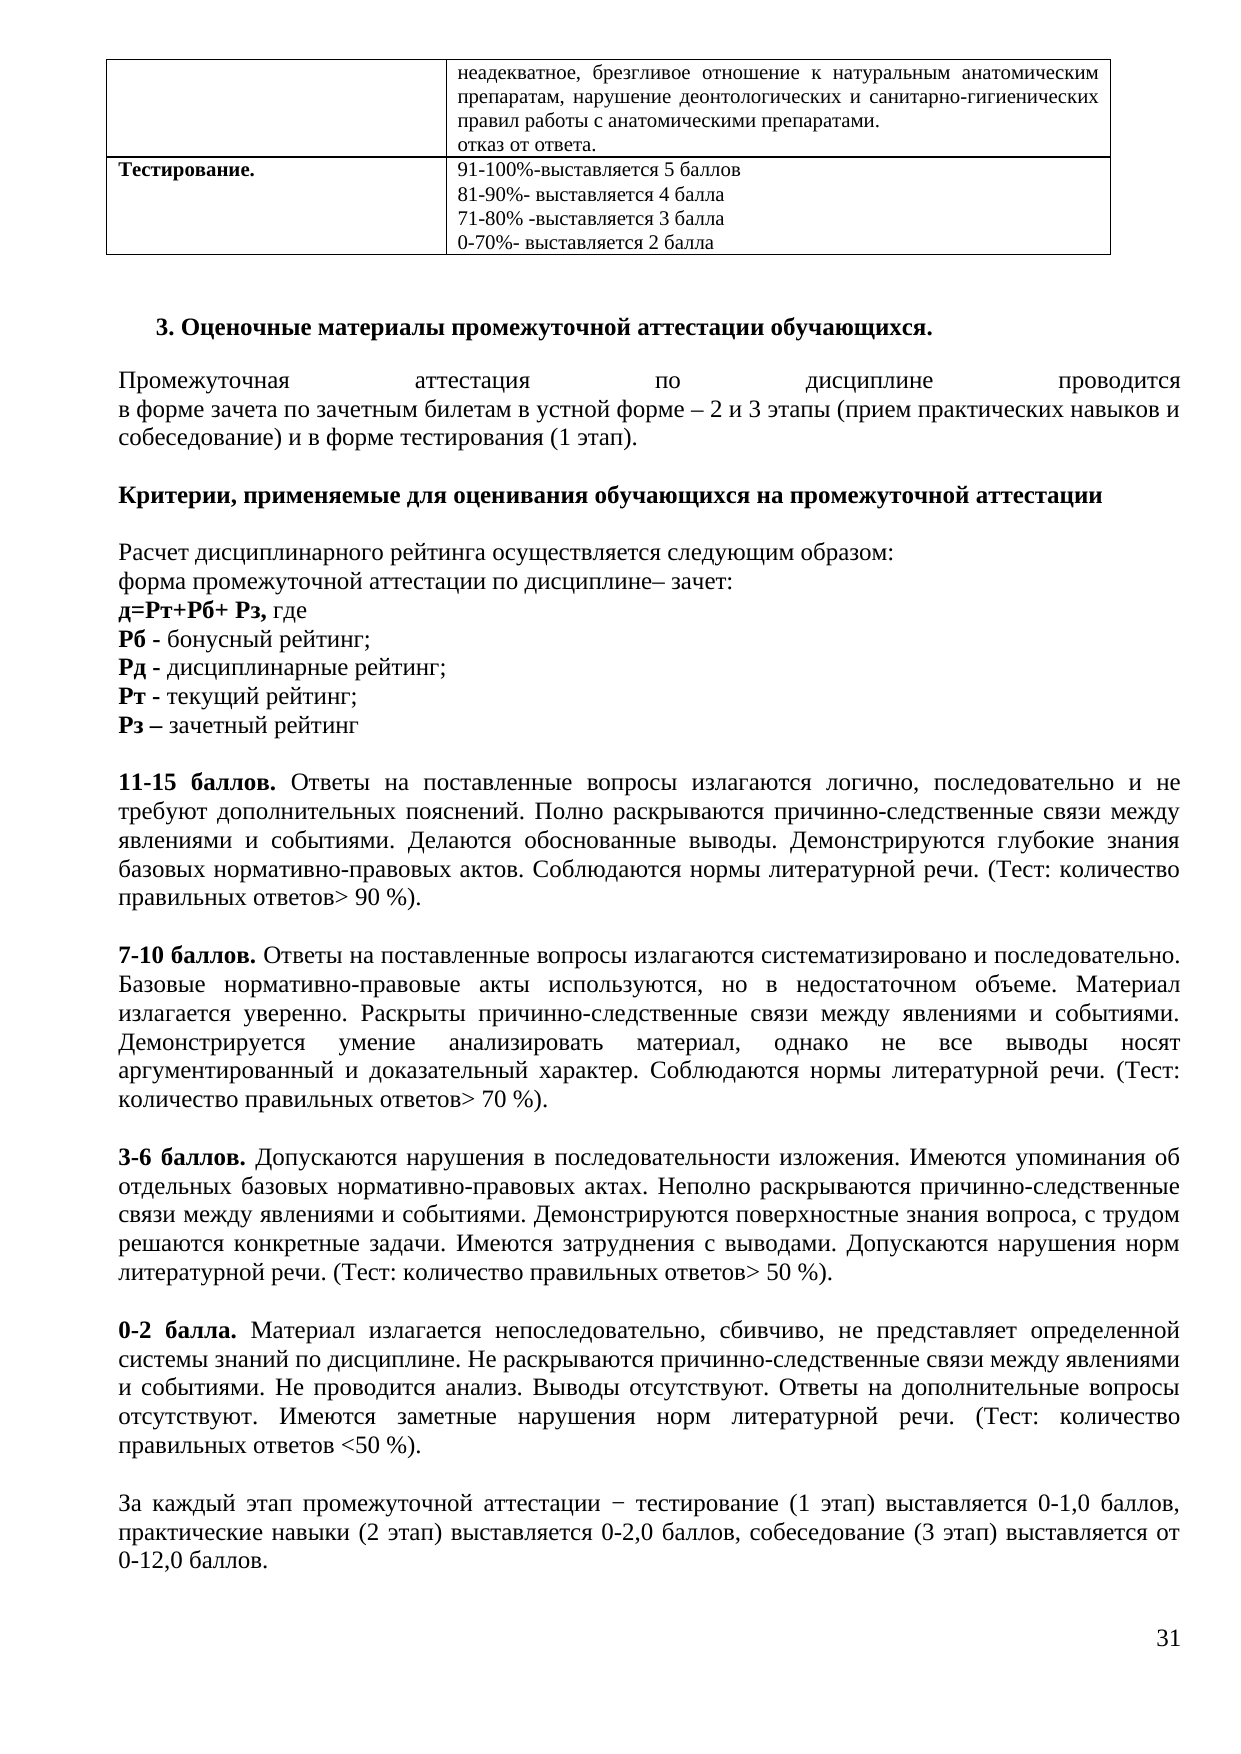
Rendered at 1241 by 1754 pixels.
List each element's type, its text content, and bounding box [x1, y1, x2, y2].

list 11-15 баллов. Ответы на поставленные вопросы излагаются логично, последовательно и не требуют дополнительных пояснений. Полно раскрываются причинно-следственные связи между явлениями и событиями. Делаются обоснованные выводы. Демонстрируются глубокие знания базовых нормативно-правовых актов. Соблюдаются нормы литературной речи. (Тест: количество правильных ответов> 90 %). [118, 767, 1181, 911]
list Рд - дисциплинарные рейтинг; [118, 652, 1181, 681]
list д=Рт+Рб+ Рз, где [118, 595, 1181, 624]
list форма промежуточной аттестации по дисциплине– зачет: [118, 566, 1181, 595]
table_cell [447, 60, 1110, 156]
list Расчет дисциплинарного рейтинга осуществляется следующим образом: [118, 537, 1181, 566]
list Рб - бонусный рейтинг; [118, 624, 1181, 652]
text 7-10 баллов. Ответы на поставленные вопросы излагаются систематизировано и последовательно. Базовые нормативно-правовые акты используются, но в недостаточном объеме. Материал излагается уверенно. Раскрыты причинно-следственные связи между явлениями и событиями. Демонстрируется умение анализировать материал, однако не все выводы носят аргументированный и доказательный характер. Соблюдаются нормы литературной речи. (Тест: количество правильных ответов> 70 %). [118, 940, 1181, 1113]
list Рз – зачетный рейтинг [118, 710, 1181, 739]
table_cell Тестирование. [107, 158, 446, 254]
text 3-6 баллов. Допускаются нарушения в последовательности изложения. Имеются упоминания об отдельных базовых нормативно-правовых актах. Неполно раскрываются причинно-следственные связи между явлениями и событиями. Демонстрируются поверхностные знания вопроса, с трудом решаются конкретные задачи. Имеются затруднения с выводами. Допускаются нарушения норм литературной речи. (Тест: количество правильных ответов> 50 %). [118, 1142, 1181, 1286]
text За каждый этап промежуточной аттестации − тестирование (1 этап) выставляется 0-1,0 баллов, практические навыки (2 этап) выставляется 0-2,0 баллов, собеседование (3 этап) выставляется от 0-12,0 баллов. [118, 1488, 1181, 1574]
list Критерии, применяемые для оценивания обучающихся на промежуточной аттестации [118, 480, 1181, 509]
text 0-2 балла. Материал излагается непоследовательно, сбивчиво, не представляет определенной системы знаний по дисциплине. Не раскрываются причинно-следственные связи между явлениями и событиями. Не проводится анализ. Выводы отсутствуют. Ответы на дополнительные вопросы отсутствуют. Имеются заметные нарушения норм литературной речи. (Тест: количество правильных ответов <50 %). [118, 1315, 1181, 1459]
table_cell 91-100%-выставляется 5 баллов 81-90%- выставляется 4 балла 71-80% -выставляется 3 балла 0-70%- выставляется 2 балла [447, 158, 1110, 254]
list Рт - текущий рейтинг; [118, 681, 1181, 710]
list Промежуточная аттестация по дисциплине проводится в форме зачета по зачетным билетам в устной форме – 2 и 3 этапы (прием практических навыков и собеседование) и в форме тестирования (1 этап). [118, 365, 1181, 451]
text 3. Оценочные материалы промежуточной аттестации обучающихся. [156, 312, 1181, 341]
